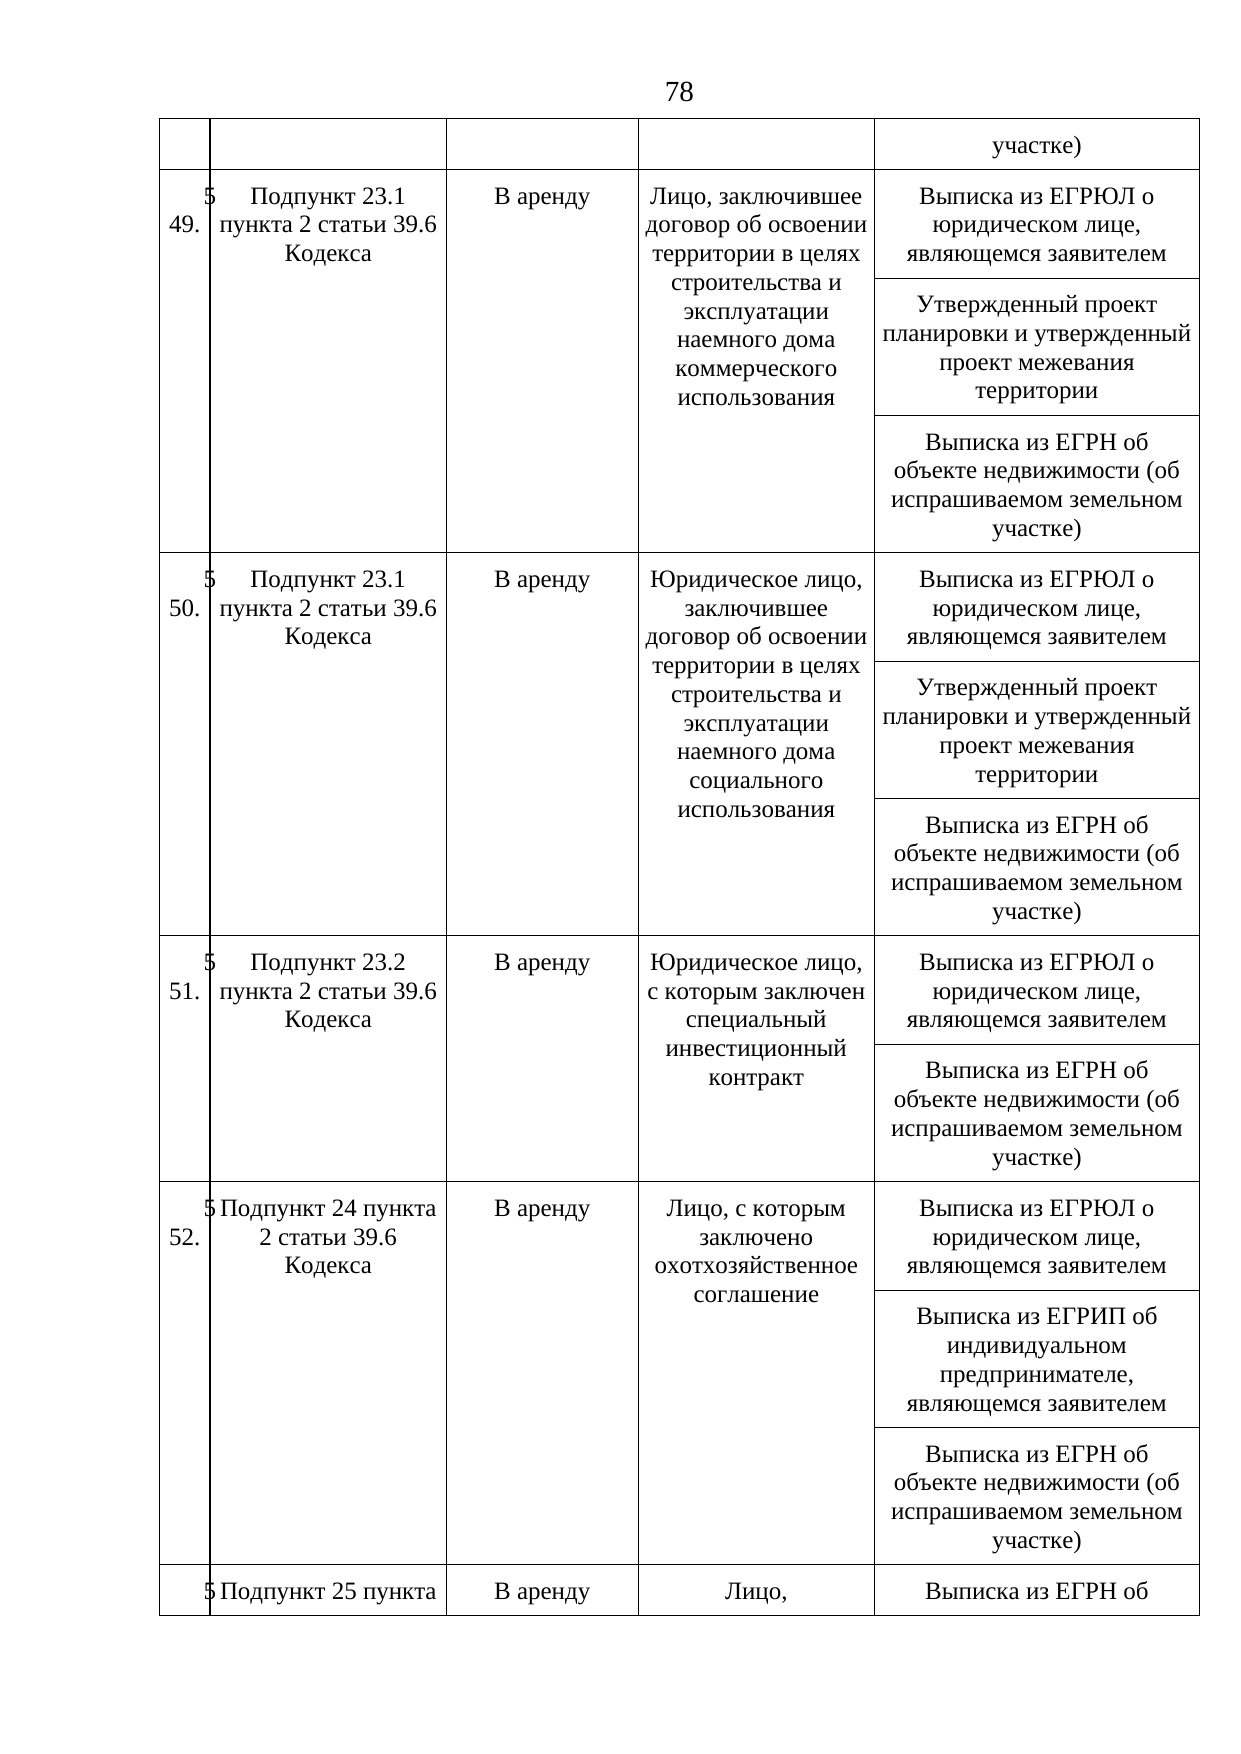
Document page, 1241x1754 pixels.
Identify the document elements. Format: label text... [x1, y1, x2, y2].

table_cell Утвержденный проект планировки и утвержденный проект межевания территории [875, 662, 1199, 798]
table_cell В аренду [447, 936, 638, 1181]
table_cell Выписка из ЕГРЮЛ о юридическом лице, являющемся заявителем [875, 553, 1199, 661]
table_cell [875, 170, 1199, 278]
table_cell Лицо, заключившее договор об освоении территории в целях строительства и эксплуатации наемного дома коммерческого использования [639, 170, 874, 552]
table_cell В аренду [447, 1565, 638, 1615]
table_cell Выписка из ЕГРН об объекте недвижимости (об испрашиваемом земельном участке) [875, 416, 1199, 552]
table_cell Подпункт 23.1 пункта 2 статьи 39.6 Кодекса [211, 170, 446, 552]
table_cell Выписка из ЕГРИП об индивидуальном предпринимателе, являющемся заявителем [875, 1291, 1199, 1427]
table_cell Выписка из ЕГРН об объекте недвижимости (об испрашиваемом земельном участке) [875, 1045, 1199, 1181]
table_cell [875, 1565, 1199, 1615]
table_cell Лицо, с которым заключено охотхозяйственное соглашение [639, 1182, 874, 1564]
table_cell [875, 119, 1199, 169]
table_cell В аренду [447, 170, 638, 552]
table_cell 553. [160, 1565, 209, 1615]
table_cell Выписка из ЕГРН об объекте недвижимости (об испрашиваемом земельном участке) [875, 1428, 1199, 1564]
table_cell Юридическое лицо, заключившее договор об освоении территории в целях строительства и эксплуатации наемного дома социального использования [639, 553, 874, 935]
table_cell В аренду [447, 553, 638, 935]
table_cell 549. [160, 170, 209, 552]
table_cell Подпункт 23.2 пункта 2 статьи 39.6 Кодекса [211, 936, 446, 1181]
table_cell Выписка из ЕГРН об объекте недвижимости (об испрашиваемом земельном участке) [875, 799, 1199, 935]
table_cell Утвержденный проект планировки и утвержденный проект межевания территории [875, 279, 1199, 415]
table_cell Выписка из ЕГРЮЛ о юридическом лице, являющемся заявителем [875, 936, 1199, 1044]
table_cell Подпункт 24 пункта 2 статьи 39.6 Кодекса [211, 1182, 446, 1564]
table_cell Выписка из ЕГРЮЛ о юридическом лице, являющемся заявителем [875, 1182, 1199, 1290]
table_cell 551. [160, 936, 209, 1181]
table_cell Подпункт 23.1 пункта 2 статьи 39.6 Кодекса [211, 553, 446, 935]
table_cell В аренду [447, 1182, 638, 1564]
table_cell 552. [160, 1182, 209, 1564]
table_cell Юридическое лицо, с которым заключен специальный инвестиционный контракт [639, 936, 874, 1181]
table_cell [211, 1565, 446, 1615]
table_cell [639, 1565, 874, 1615]
table_cell 550. [160, 553, 209, 935]
